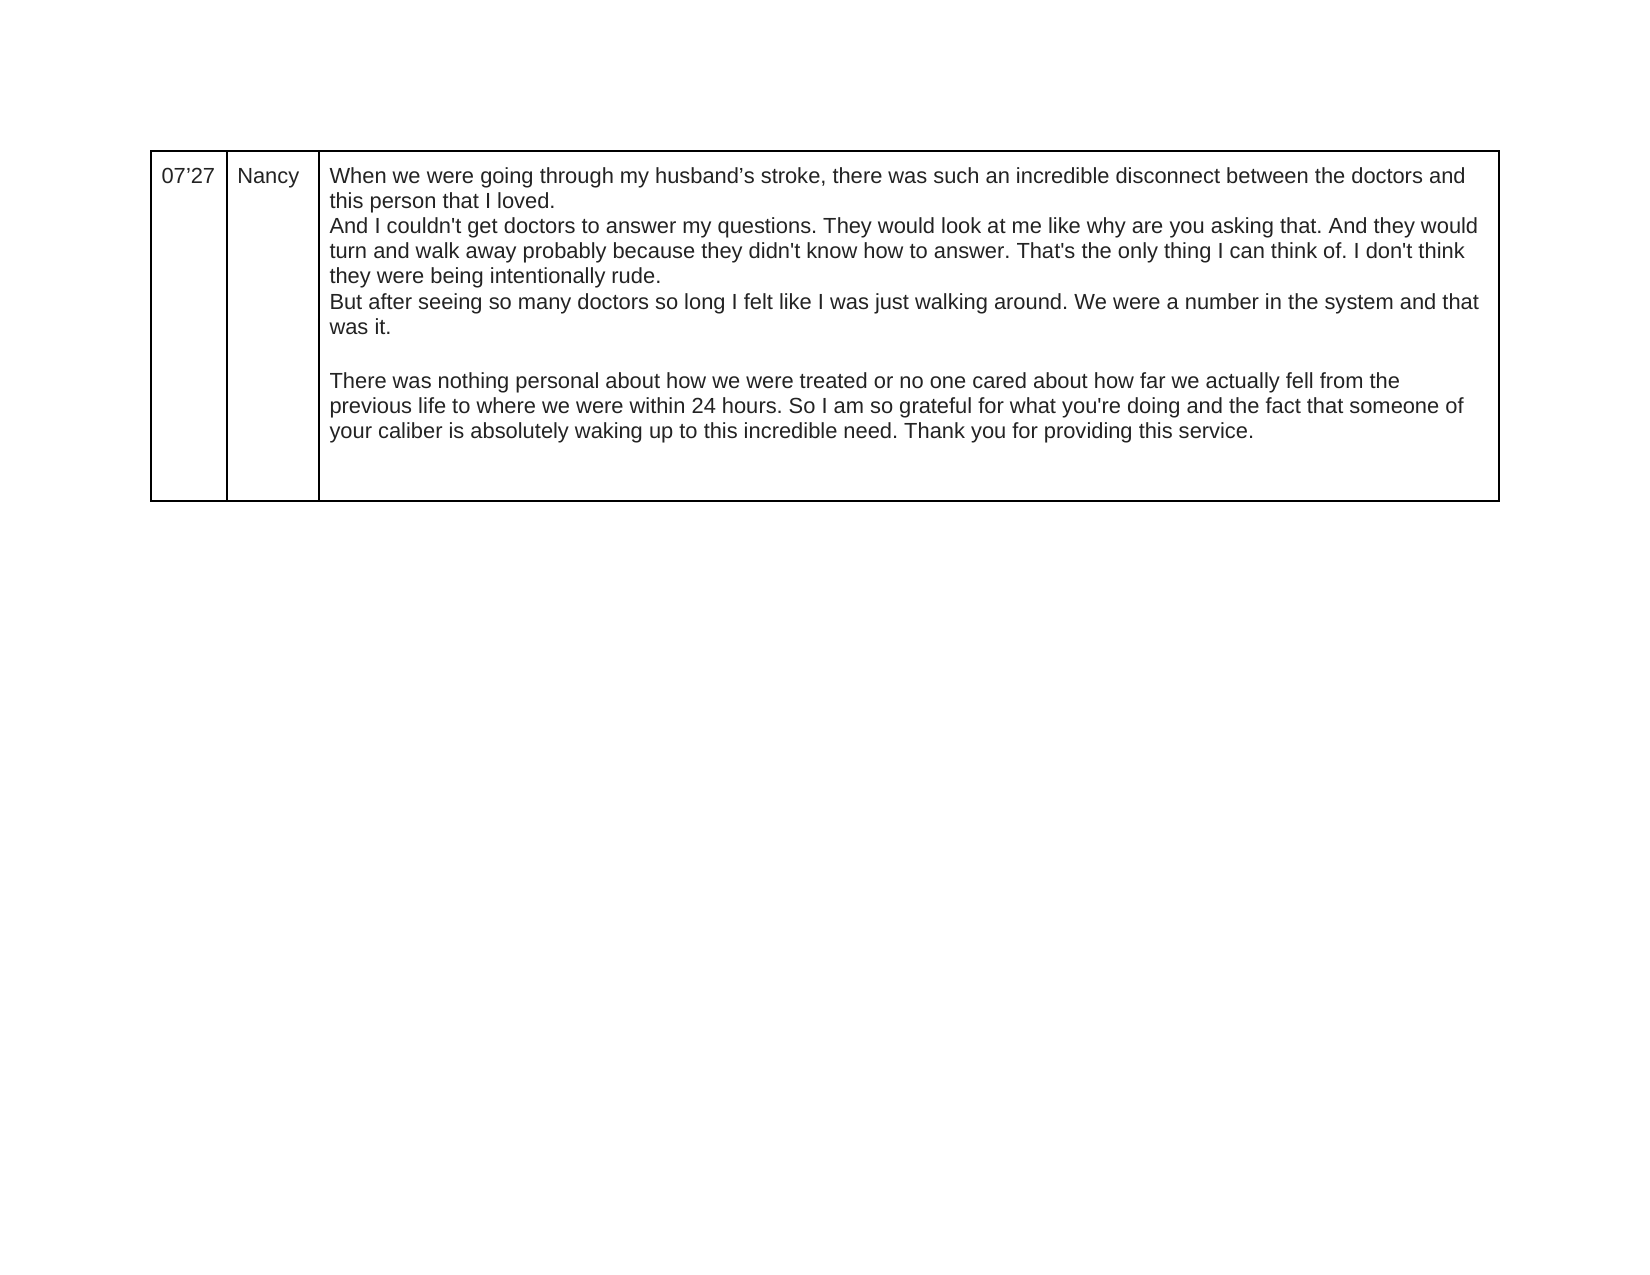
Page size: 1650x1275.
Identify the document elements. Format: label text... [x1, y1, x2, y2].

table_cell Nancy [228, 152, 318, 500]
table_cell When we were going through my husband’s stroke, there was such an incredible disconnect between the doctors and this person that I loved. And I couldn't get doctors to answer my questions. They would look at me like why are you asking that. And they would turn and walk away probably because they didn't know how to answer. That's the only thing I can think of. I don't think they were being intentionally rude. But after seeing so many doctors so long I felt like I was just walking around. We were a number in the system and that was it. There was nothing personal about how we were treated or no one cared about how far we actually fell from the previous life to where we were within 24 hours. So I am so grateful for what you're doing and the fact that someone of your caliber is absolutely waking up to this incredible need. Thank you for providing this service. [320, 152, 1498, 500]
table_cell 07’27 [152, 152, 226, 500]
